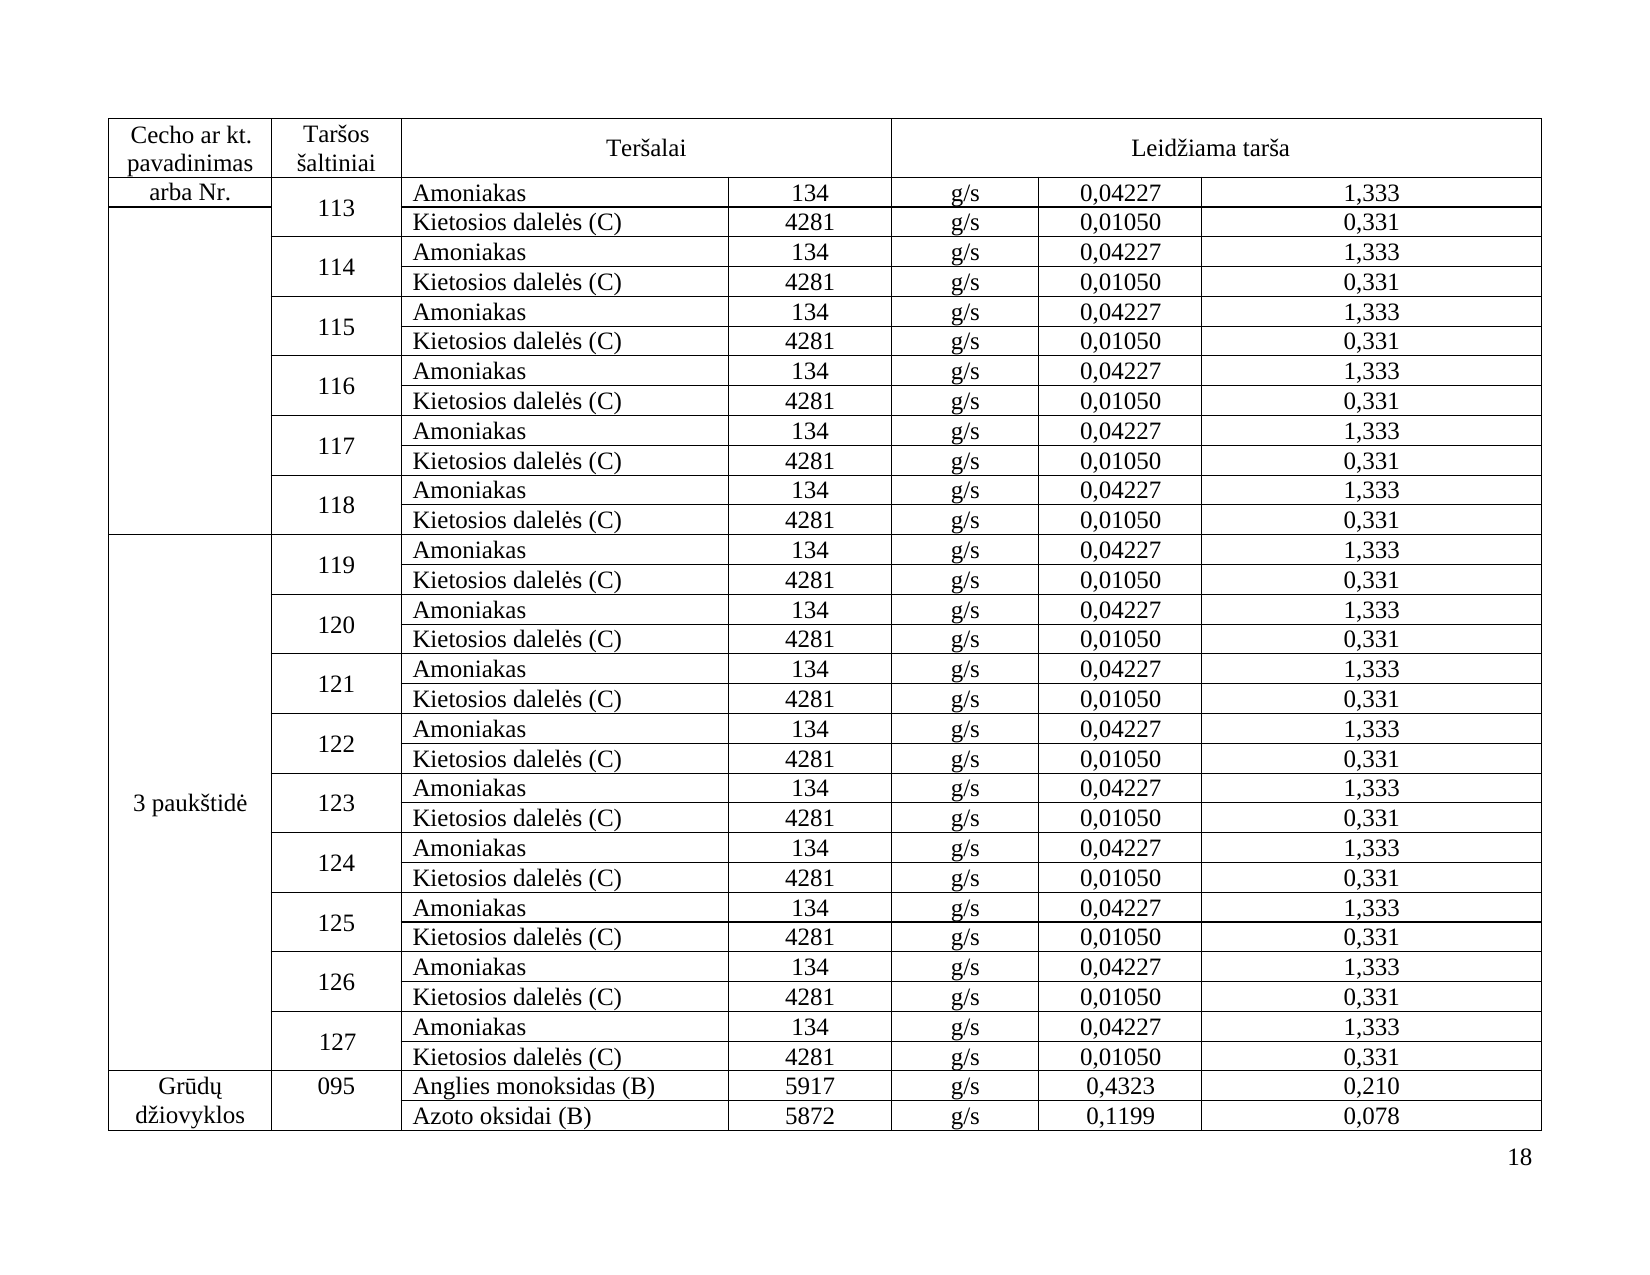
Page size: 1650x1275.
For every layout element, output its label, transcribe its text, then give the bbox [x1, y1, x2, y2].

table_cell Amoniakas [402, 595, 728, 623]
table_cell Kietosios dalelės (C) [402, 625, 728, 653]
table_cell 5917 [729, 1071, 891, 1100]
table_cell 0,331 [1202, 565, 1541, 594]
table_cell 0,210 [1202, 1071, 1541, 1100]
table_cell Kietosios dalelės (C) [402, 208, 728, 236]
table_cell 134 [729, 774, 891, 802]
table_cell Kietosios dalelės (C) [402, 744, 728, 772]
table_cell 122 [272, 714, 401, 772]
table_cell 0,04227 [1039, 714, 1201, 743]
table_cell 4281 [729, 803, 891, 832]
table_cell 0,04227 [1039, 654, 1201, 683]
table_cell 134 [729, 654, 891, 683]
table_cell 4281 [729, 923, 891, 951]
table_cell g/s [892, 1101, 1038, 1130]
table_cell 134 [729, 476, 891, 504]
table_cell 4281 [729, 684, 891, 713]
table_cell 0,331 [1202, 505, 1541, 534]
table_cell g/s [892, 237, 1038, 266]
table_cell 1,333 [1202, 237, 1541, 266]
table_cell 1,333 [1202, 714, 1541, 743]
table_header Teršalai [402, 119, 891, 177]
table_cell Kietosios dalelės (C) [402, 565, 728, 594]
table_cell Amoniakas [402, 237, 728, 266]
table_cell g/s [892, 863, 1038, 892]
table_cell 0,04227 [1039, 952, 1201, 981]
table_cell 0,1199 [1039, 1101, 1201, 1130]
table_cell g/s [892, 774, 1038, 802]
table_cell Kietosios dalelės (C) [402, 386, 728, 415]
table_cell Amoniakas [402, 356, 728, 385]
table_cell g/s [892, 356, 1038, 385]
table_cell 0,04227 [1039, 178, 1201, 206]
table_cell g/s [892, 386, 1038, 415]
table_header Taršos šaltiniai [272, 119, 401, 177]
table_cell 134 [729, 833, 891, 862]
table_cell g/s [892, 297, 1038, 326]
table_cell 0,331 [1202, 684, 1541, 713]
table_cell 125 [272, 893, 401, 951]
table_cell 0,331 [1202, 923, 1541, 951]
table_cell 0,04227 [1039, 416, 1201, 445]
table_cell 0,331 [1202, 446, 1541, 474]
table_cell Azoto oksidai (B) [402, 1101, 728, 1130]
table_cell 134 [729, 237, 891, 266]
table_cell g/s [892, 565, 1038, 594]
table_cell 134 [729, 416, 891, 445]
table_cell g/s [892, 625, 1038, 653]
table_cell Amoniakas [402, 893, 728, 921]
table_cell 0,01050 [1039, 565, 1201, 594]
table_cell 4281 [729, 863, 891, 892]
table_cell 0,01050 [1039, 327, 1201, 355]
table_cell 1,333 [1202, 654, 1541, 683]
table_cell g/s [892, 327, 1038, 355]
table_cell Amoniakas [402, 714, 728, 743]
table_cell Kietosios dalelės (C) [402, 982, 728, 1011]
table_cell 134 [729, 535, 891, 564]
table_cell g/s [892, 833, 1038, 862]
table_cell g/s [892, 1042, 1038, 1070]
table_cell 1,333 [1202, 833, 1541, 862]
table_cell 0,01050 [1039, 1042, 1201, 1070]
table_cell 0,04227 [1039, 833, 1201, 862]
table_cell 4281 [729, 505, 891, 534]
table_cell 4281 [729, 565, 891, 594]
table_cell 0,01050 [1039, 863, 1201, 892]
table_cell 1,333 [1202, 595, 1541, 623]
table_cell 4281 [729, 744, 891, 772]
table_cell g/s [892, 535, 1038, 564]
table_cell 134 [729, 595, 891, 623]
table_cell 134 [729, 893, 891, 921]
table_cell Amoniakas [402, 535, 728, 564]
table_cell Kietosios dalelės (C) [402, 1042, 728, 1070]
table_cell 134 [729, 952, 891, 981]
table_cell 0,331 [1202, 863, 1541, 892]
table_cell 0,331 [1202, 1042, 1541, 1070]
table_cell 0,04227 [1039, 237, 1201, 266]
table_cell Kietosios dalelės (C) [402, 803, 728, 832]
table_cell 0,04227 [1039, 297, 1201, 326]
table_header Cecho ar kt. pavadinimas arba Nr. [109, 119, 271, 177]
table_cell 113 [272, 178, 401, 236]
table_cell g/s [892, 446, 1038, 474]
table_cell 1,333 [1202, 356, 1541, 385]
table_cell 0,331 [1202, 744, 1541, 772]
table_cell g/s [892, 982, 1038, 1011]
table_cell g/s [892, 1012, 1038, 1041]
table_cell 115 [272, 297, 401, 355]
table_cell 0,04227 [1039, 595, 1201, 623]
table_cell Kietosios dalelės (C) [402, 327, 728, 355]
table_cell 120 [272, 595, 401, 653]
table_cell 0,4323 [1039, 1071, 1201, 1100]
table_cell g/s [892, 893, 1038, 921]
table_cell 1,333 [1202, 893, 1541, 921]
table_cell 0,01050 [1039, 923, 1201, 951]
table_cell 1,333 [1202, 774, 1541, 802]
table_cell Amoniakas [402, 833, 728, 862]
table_cell 114 [272, 237, 401, 296]
table_cell 1,333 [1202, 952, 1541, 981]
table_cell 4281 [729, 625, 891, 653]
table_cell 0,01050 [1039, 744, 1201, 772]
table_cell g/s [892, 952, 1038, 981]
table_cell 0,331 [1202, 803, 1541, 832]
table_cell 0,01050 [1039, 684, 1201, 713]
table_cell 0,331 [1202, 267, 1541, 296]
table_header Leidžiama tarša [892, 119, 1541, 177]
table_cell Amoniakas [402, 774, 728, 802]
table_cell 0,01050 [1039, 446, 1201, 474]
table_cell 121 [272, 654, 401, 713]
table_cell 1,333 [1202, 476, 1541, 504]
table_cell 116 [272, 356, 401, 415]
table_cell 0,331 [1202, 386, 1541, 415]
table_cell Amoniakas [402, 952, 728, 981]
table_cell 0,01050 [1039, 803, 1201, 832]
table_cell g/s [892, 595, 1038, 623]
table_cell 123 [272, 774, 401, 832]
table_cell g/s [892, 178, 1038, 206]
table_cell 0,04227 [1039, 356, 1201, 385]
table_cell 4281 [729, 208, 891, 236]
table_cell 1,333 [1202, 416, 1541, 445]
table_cell 4281 [729, 446, 891, 474]
table_cell 0,01050 [1039, 505, 1201, 534]
table_cell 0,04227 [1039, 535, 1201, 564]
table_cell 0,01050 [1039, 625, 1201, 653]
table_cell 127 [272, 1012, 401, 1070]
table_cell 0,331 [1202, 625, 1541, 653]
table_cell g/s [892, 505, 1038, 534]
table_cell Kietosios dalelės (C) [402, 923, 728, 951]
table_cell 3 paukštidė [109, 535, 271, 1070]
table_cell Amoniakas [402, 654, 728, 683]
table_cell 1,333 [1202, 1012, 1541, 1041]
table_cell 1,333 [1202, 178, 1541, 206]
table_cell g/s [892, 803, 1038, 832]
table_cell g/s [892, 744, 1038, 772]
table_cell 119 [272, 535, 401, 594]
table_cell g/s [892, 714, 1038, 743]
table_cell 1,333 [1202, 297, 1541, 326]
table_cell Amoniakas [402, 297, 728, 326]
table_header Cecho ar kt. pavadinimas arba Nr. [109, 178, 271, 206]
table_cell 134 [729, 1012, 891, 1041]
table_cell Kietosios dalelės (C) [402, 446, 728, 474]
table_cell 1,333 [1202, 535, 1541, 564]
table_cell 0,04227 [1039, 476, 1201, 504]
table_cell 0,04227 [1039, 774, 1201, 802]
table_cell g/s [892, 1071, 1038, 1100]
table_cell 0,331 [1202, 208, 1541, 236]
table_cell Kietosios dalelės (C) [402, 505, 728, 534]
table_cell Amoniakas [402, 178, 728, 206]
table_cell 0,01050 [1039, 982, 1201, 1011]
table_cell g/s [892, 654, 1038, 683]
table_cell 117 [272, 416, 401, 474]
table_cell 5872 [729, 1101, 891, 1130]
table_cell g/s [892, 416, 1038, 445]
table_cell 126 [272, 952, 401, 1011]
table_cell Kietosios dalelės (C) [402, 684, 728, 713]
table_cell 0,078 [1202, 1101, 1541, 1130]
table_cell g/s [892, 267, 1038, 296]
table_cell 0,331 [1202, 327, 1541, 355]
table_cell g/s [892, 208, 1038, 236]
table_cell 4281 [729, 386, 891, 415]
table_cell Kietosios dalelės (C) [402, 863, 728, 892]
table_cell 134 [729, 297, 891, 326]
table_cell Anglies monoksidas (B) [402, 1071, 728, 1100]
table_cell 0,01050 [1039, 208, 1201, 236]
table_cell Grūdų džiovyklos degiklis [109, 1071, 271, 1130]
table_cell 134 [729, 178, 891, 206]
table_cell 124 [272, 833, 401, 892]
table_cell 095 [272, 1071, 401, 1130]
table_cell 4281 [729, 327, 891, 355]
table_cell 134 [729, 356, 891, 385]
table_cell 4281 [729, 1042, 891, 1070]
table_cell 0,04227 [1039, 893, 1201, 921]
table_cell 0,04227 [1039, 1012, 1201, 1041]
table_cell Kietosios dalelės (C) [402, 267, 728, 296]
table_cell g/s [892, 684, 1038, 713]
table_cell 0,01050 [1039, 267, 1201, 296]
table_cell g/s [892, 923, 1038, 951]
table_cell 118 [272, 476, 401, 534]
table_cell Amoniakas [402, 476, 728, 504]
table_cell g/s [892, 476, 1038, 504]
table_cell Amoniakas [402, 1012, 728, 1041]
table_cell 0,01050 [1039, 386, 1201, 415]
table_cell 4281 [729, 982, 891, 1011]
table_cell 134 [729, 714, 891, 743]
table_cell 0,331 [1202, 982, 1541, 1011]
table_cell 4281 [729, 267, 891, 296]
table_cell Amoniakas [402, 416, 728, 445]
